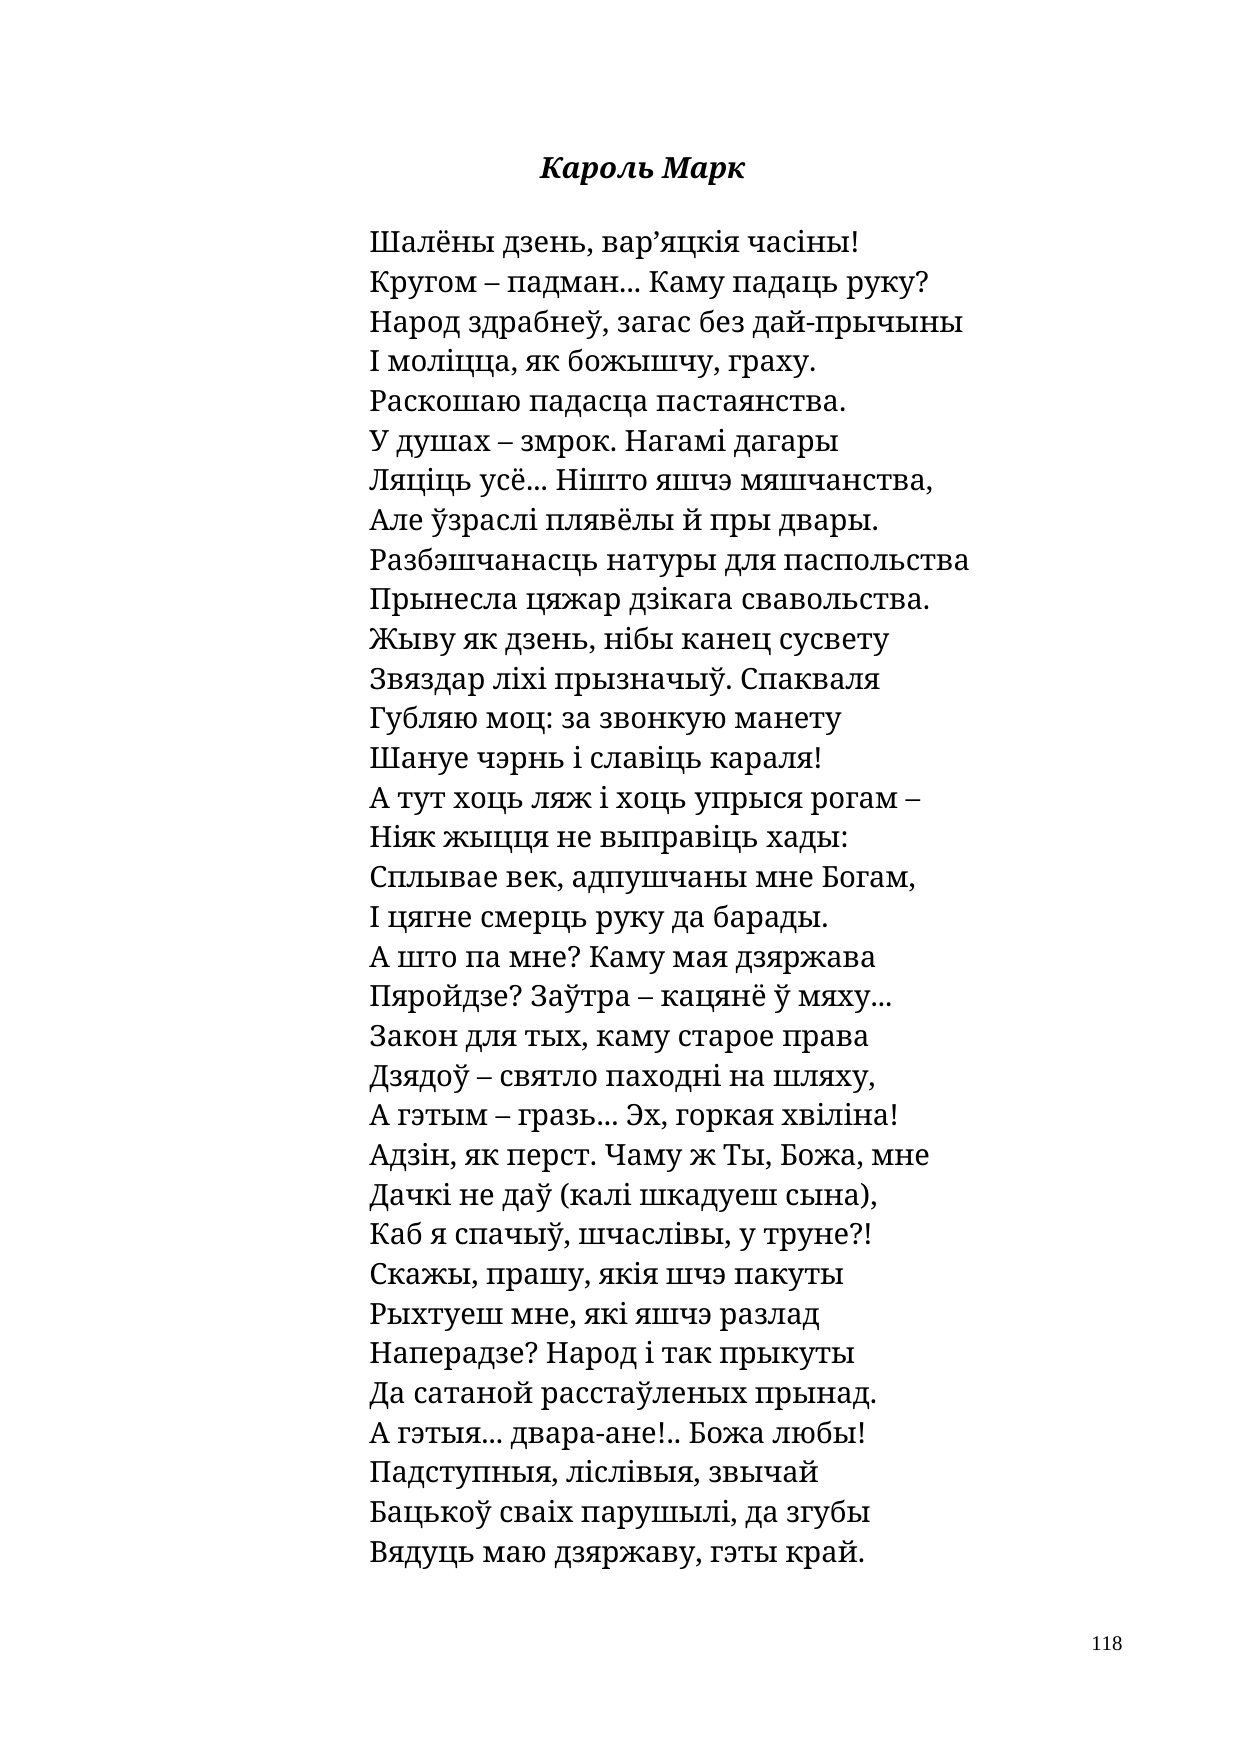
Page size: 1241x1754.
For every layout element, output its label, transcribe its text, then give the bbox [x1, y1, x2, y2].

text Рыхтуеш мне, які яшчэ разлад [369, 1293, 1122, 1333]
text Кругом – падман... Каму падаць руку? [369, 261, 1122, 301]
text Каб я спачыў, шчаслівы, у труне?! [369, 1214, 1122, 1253]
text Дачкі не даў (калі шкадуеш сына), [369, 1174, 1122, 1214]
text Жыву як дзень, нібы канец сусвету [369, 618, 1122, 658]
text А тут хоць ляж і хоць упрыся рогам – [369, 777, 1122, 817]
text Скажы, прашу, якія шчэ пакуты [369, 1253, 1122, 1293]
text Адзін, як перст. Чаму ж Ты, Божа, мне [369, 1134, 1122, 1174]
text А што па мне? Каму мая дзяржава [369, 936, 1122, 976]
text Губляю моц: за звонкую манету [369, 698, 1122, 737]
subtitle Кароль Марк [162, 148, 1122, 187]
text Падступныя, ліслівыя, звычай [369, 1452, 1122, 1491]
text Сплывае век, адпушчаны мне Богам, [369, 856, 1122, 896]
text Ляціць усё... Нішто яшчэ мяшчанства, [369, 459, 1122, 499]
text Шануе чэрнь і славіць караля! [369, 737, 1122, 777]
text А гэтым – гразь... Эх, горкая хвіліна! [369, 1094, 1122, 1134]
text Але ўзраслі плявёлы й пры двары. [369, 499, 1122, 539]
text У душах – змрок. Нагамі дагары [369, 420, 1122, 459]
text Ніяк жыцця не выправіць хады: [369, 817, 1122, 856]
text І цягне смерць руку да барады. [369, 896, 1122, 936]
text Дзядоў – святло паходні на шляху, [369, 1055, 1122, 1094]
text Звяздар ліхі прызначыў. Спакваля [369, 658, 1122, 698]
text І моліцца, як божышчу, граху. [369, 341, 1122, 380]
text Бацькоў сваіх парушылі, да згубы [369, 1491, 1122, 1531]
text А гэтыя... двара-ане!.. Божа любы! [369, 1412, 1122, 1452]
text Закон для тых, каму старое права [369, 1015, 1122, 1055]
text Прынесла цяжар дзікага свавольства. [369, 579, 1122, 618]
text Раскошаю падасца пастаянства. [369, 380, 1122, 420]
text Народ здрабнеў, загас без дай-прычыны [369, 301, 1122, 341]
text Наперадзе? Народ і так прыкуты [369, 1333, 1122, 1372]
text Вядуць маю дзяржаву, гэты край. [369, 1531, 1122, 1571]
text Пяройдзе? Заўтра – кацянё ў мяху... [369, 976, 1122, 1015]
text Да сатаной расстаўленых прынад. [369, 1372, 1122, 1412]
text Разбэшчанасць натуры для паспольства [369, 539, 1122, 579]
subtitle Шалёны дзень, вар’яцкія часіны! [369, 221, 1122, 261]
